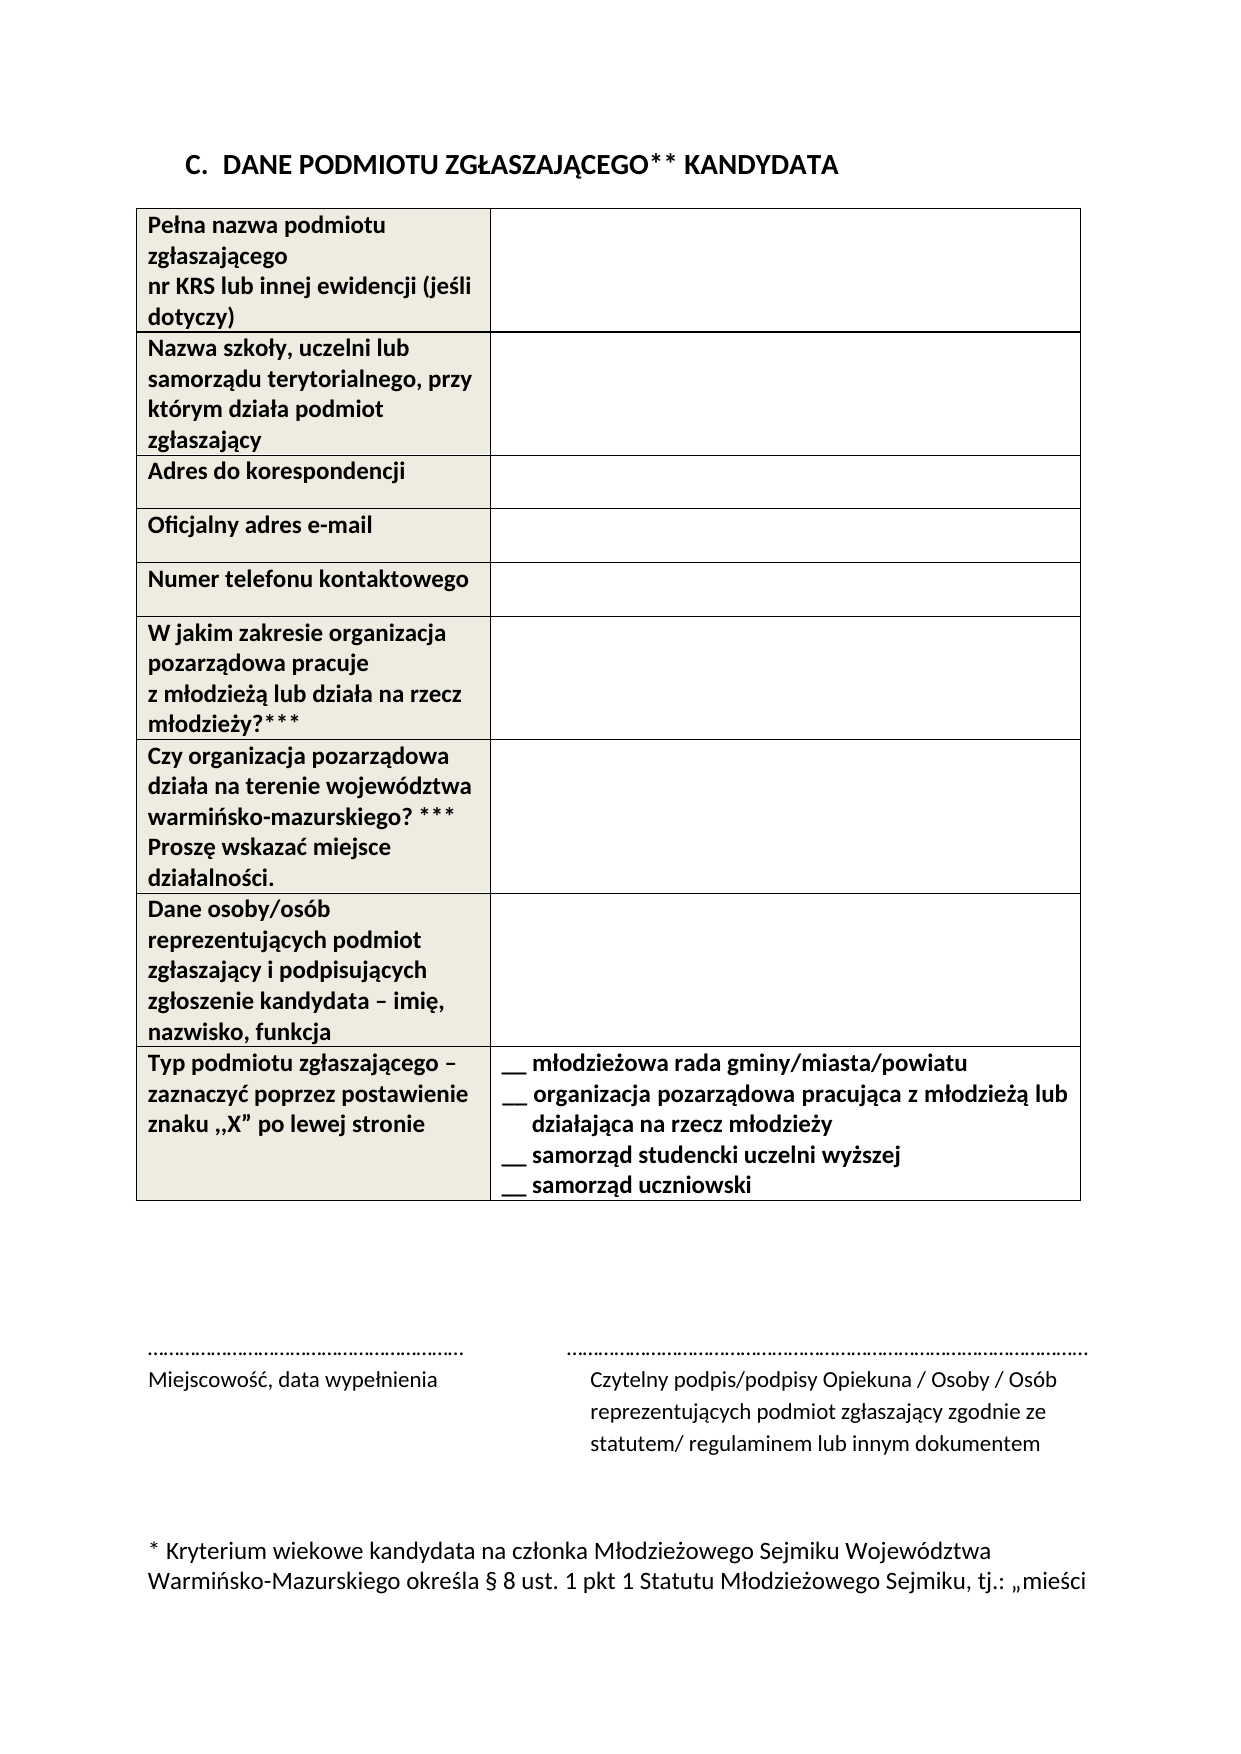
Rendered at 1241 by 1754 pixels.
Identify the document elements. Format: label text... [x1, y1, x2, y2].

table_header [491, 209, 1080, 331]
table_cell [491, 740, 1080, 892]
list DANE PODMIOTU ZGŁASZAJĄCEGO** KANDYDATA [185, 146, 1093, 182]
text …………………………………………………… ……………………………………………………………………………………… [148, 1333, 1093, 1361]
table_header Pełna nazwa podmiotu zgłaszającego nr KRS lub innej ewidencji (jeśli dotyczy) [137, 209, 490, 331]
table_cell Nazwa szkoły, uczelni lub samorządu terytorialnego, przy którym działa podmiot zgłaszający [137, 333, 490, 454]
table_cell [491, 456, 1080, 508]
text Miejscowość, data wypełnienia Czytelny podpis/podpisy Opiekuna / Osoby / Osób reprezentujących podmiot zgłaszający zgodnie ze statutem/ regulaminem lub innym dokumentem [148, 1365, 1093, 1457]
table_cell [491, 894, 1080, 1046]
table_cell __ młodzieżowa rada gminy/miasta/powiatu __ organizacja pozarządowa pracująca z młodzieżą lub działająca na rzecz młodzieży __ samorząd studencki uczelni wyższej __ samorząd uczniowski [491, 1047, 1080, 1200]
table_cell W jakim zakresie organizacja pozarządowa pracuje z młodzieżą lub działa na rzecz młodzieży?*** [137, 617, 490, 739]
table_cell Numer telefonu kontaktowego [137, 563, 490, 616]
table_cell Typ podmiotu zgłaszającego – zaznaczyć poprzez postawienie znaku ,,X” po lewej stronie [137, 1047, 490, 1200]
table_cell [491, 333, 1080, 454]
table_cell [491, 563, 1080, 616]
table_cell [491, 509, 1080, 562]
table_cell Oficjalny adres e-mail [137, 509, 490, 562]
table_cell Dane osoby/osób reprezentujących podmiot zgłaszający i podpisujących zgłoszenie kandydata – imię, nazwisko, funkcja [137, 894, 490, 1046]
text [148, 1535, 1093, 1596]
table_cell Czy organizacja pozarządowa działa na terenie województwa warmińsko-mazurskiego? *** Proszę wskazać miejsce działalności. [137, 740, 490, 892]
table_cell Adres do korespondencji [137, 456, 490, 508]
table_cell [491, 617, 1080, 739]
